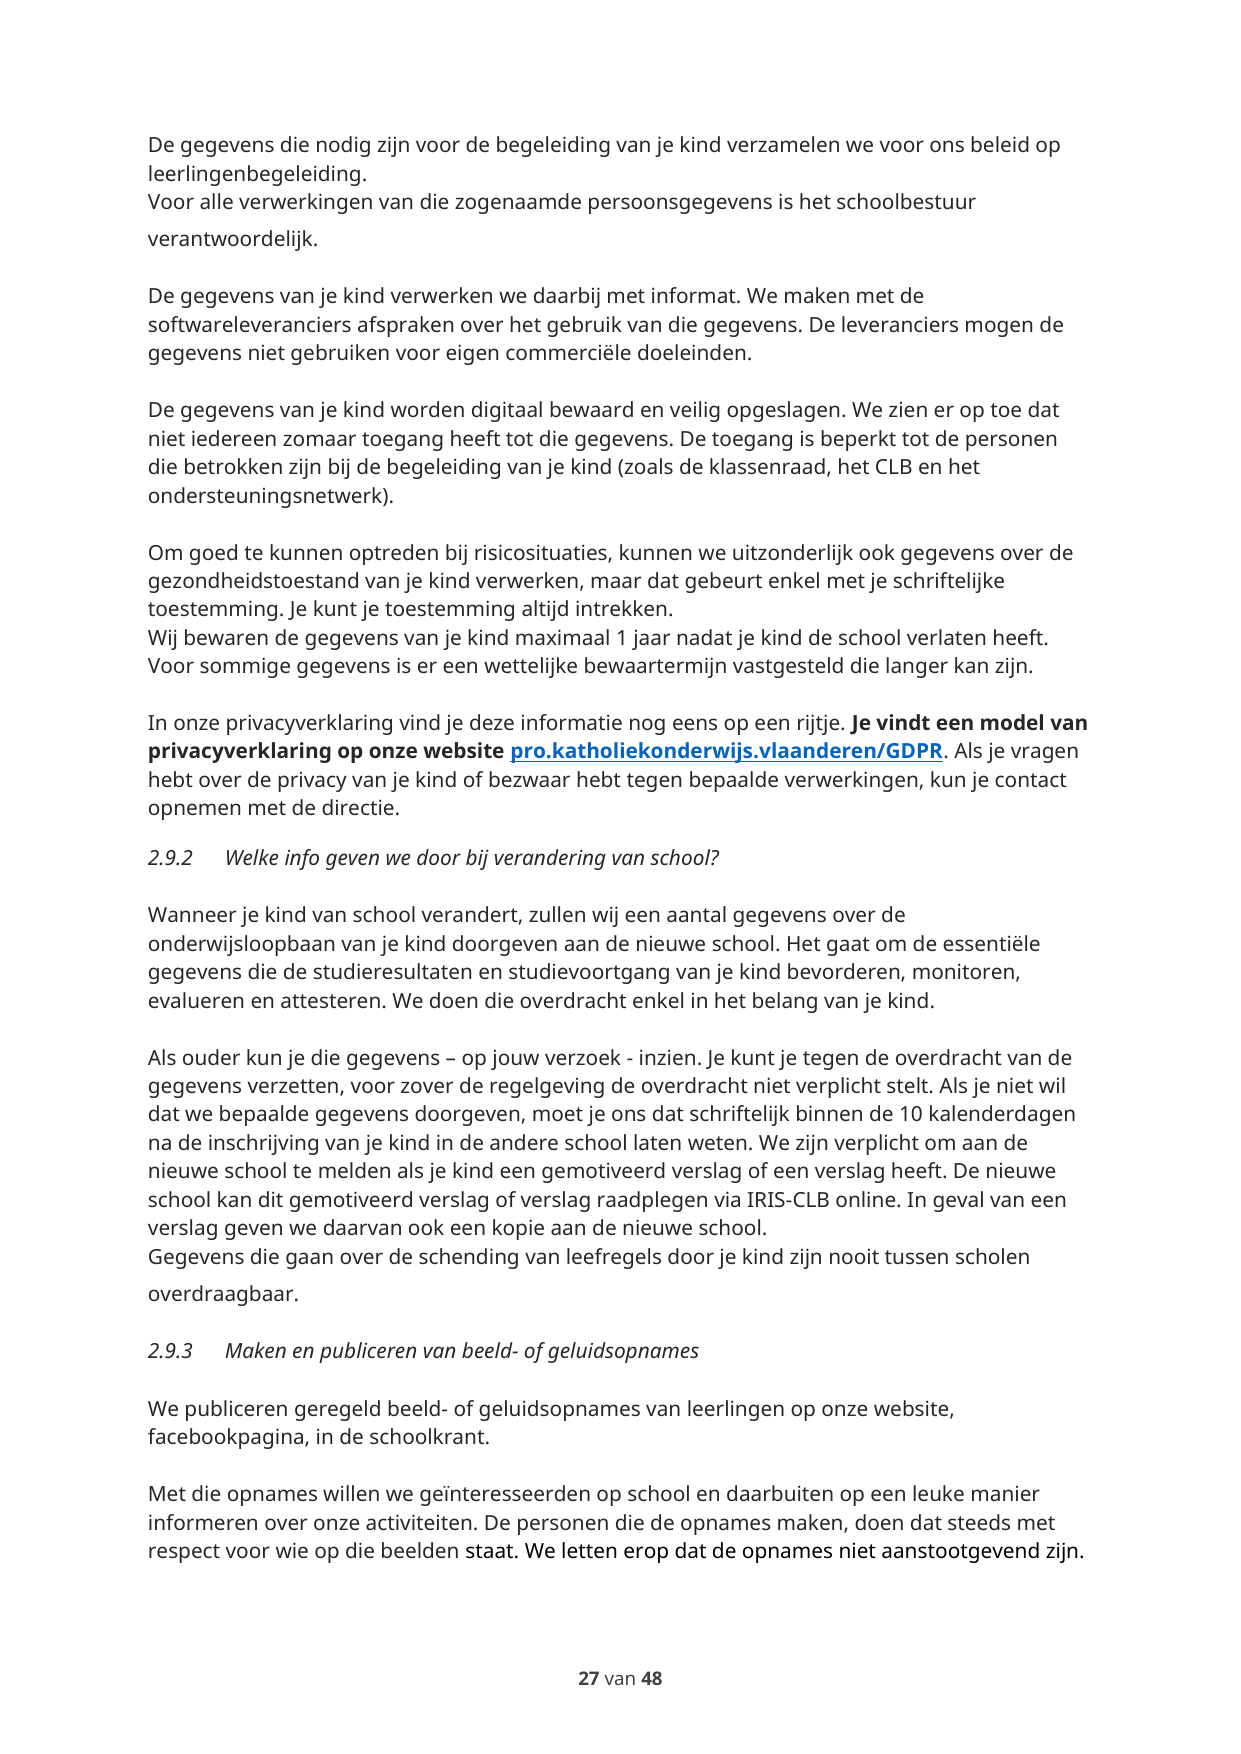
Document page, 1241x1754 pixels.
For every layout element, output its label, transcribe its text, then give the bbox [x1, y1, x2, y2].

subtitle Maken en publiceren van beeld- of geluidsopnames [148, 1336, 1092, 1365]
text Wij bewaren de gegevens van je kind maximaal 1 jaar nadat je kind de school verlaten heeft. Voor sommige gegevens is er een wettelijke bewaartermijn vastgesteld die langer kan zijn. [148, 623, 1092, 680]
text Voor alle verwerkingen van die zogenaamde persoonsgegevens is het schoolbestuur verantwoordelijk. [148, 187, 1107, 252]
subtitle Welke info geven we door bij verandering van school? [148, 843, 1092, 871]
text Met die opnames willen we geïnteresseerden op school en daarbuiten op een leuke manier informeren over onze activiteiten. De personen die de opnames maken, doen dat steeds met respect voor wie op die beelden staat. We letten erop dat de opnames niet aanstootgevend zijn. [148, 1479, 1092, 1565]
text Als ouder kun je die gegevens – op jouw verzoek - inzien. Je kunt je tegen de overdracht van de gegevens verzetten, voor zover de regelgeving de overdracht niet verplicht stelt. Als je niet wil dat we bepaalde gegevens doorgeven, moet je ons dat schriftelijk binnen de 10 kalenderdagen na de inschrijving van je kind in de andere school laten weten. We zijn verplicht om aan de nieuwe school te melden als je kind een gemotiveerd verslag of een verslag heeft. De nieuwe school kan dit gemotiveerd verslag of verslag raadplegen via IRIS-CLB online. In geval van een verslag geven we daarvan ook een kopie aan de nieuwe school. [148, 1043, 1092, 1242]
text Om goed te kunnen optreden bij risicosituaties, kunnen we uitzonderlijk ook gegevens over de gezondheidstoestand van je kind verwerken, maar dat gebeurt enkel met je schriftelijke toestemming. Je kunt je toestemming altijd intrekken. [148, 538, 1092, 623]
text De gegevens van je kind verwerken we daarbij met informat. We maken met de softwareleveranciers afspraken over het gebruik van die gegevens. De leveranciers mogen de gegevens niet gebruiken voor eigen commerciële doeleinden. [148, 282, 1092, 367]
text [148, 130, 1092, 187]
text We publiceren geregeld beeld- of geluidsopnames van leerlingen op onze website, facebookpagina, in de schoolkrant. [148, 1394, 1092, 1451]
text Gegevens die gaan over de schending van leefregels door je kind zijn nooit tussen scholen overdraagbaar. [148, 1242, 1092, 1307]
text De gegevens van je kind worden digitaal bewaard en veilig opgeslagen. We zien er op toe dat niet iedereen zomaar toegang heeft tot die gegevens. De toegang is beperkt tot de personen die betrokken zijn bij de begeleiding van je kind (zoals de klassenraad, het CLB en het ondersteuningsnetwerk). [148, 395, 1092, 509]
text Wanneer je kind van school verandert, zullen wij een aantal gegevens over de onderwijsloopbaan van je kind doorgeven aan de nieuwe school. Het gaat om de essentiële gegevens die de studieresultaten en studievoortgang van je kind bevorderen, monitoren, evalueren en attesteren. We doen die overdracht enkel in het belang van je kind. [148, 901, 1092, 1014]
text In onze privacyverklaring vind je deze informatie nog eens op een rijtje. Je vindt een model van privacyverklaring op onze website pro.katholiekonderwijs.vlaanderen/GDPR. Als je vragen hebt over de privacy van je kind of bezwaar hebt tegen bepaalde verwerkingen, kun je contact opnemen met de directie. [148, 708, 1092, 822]
